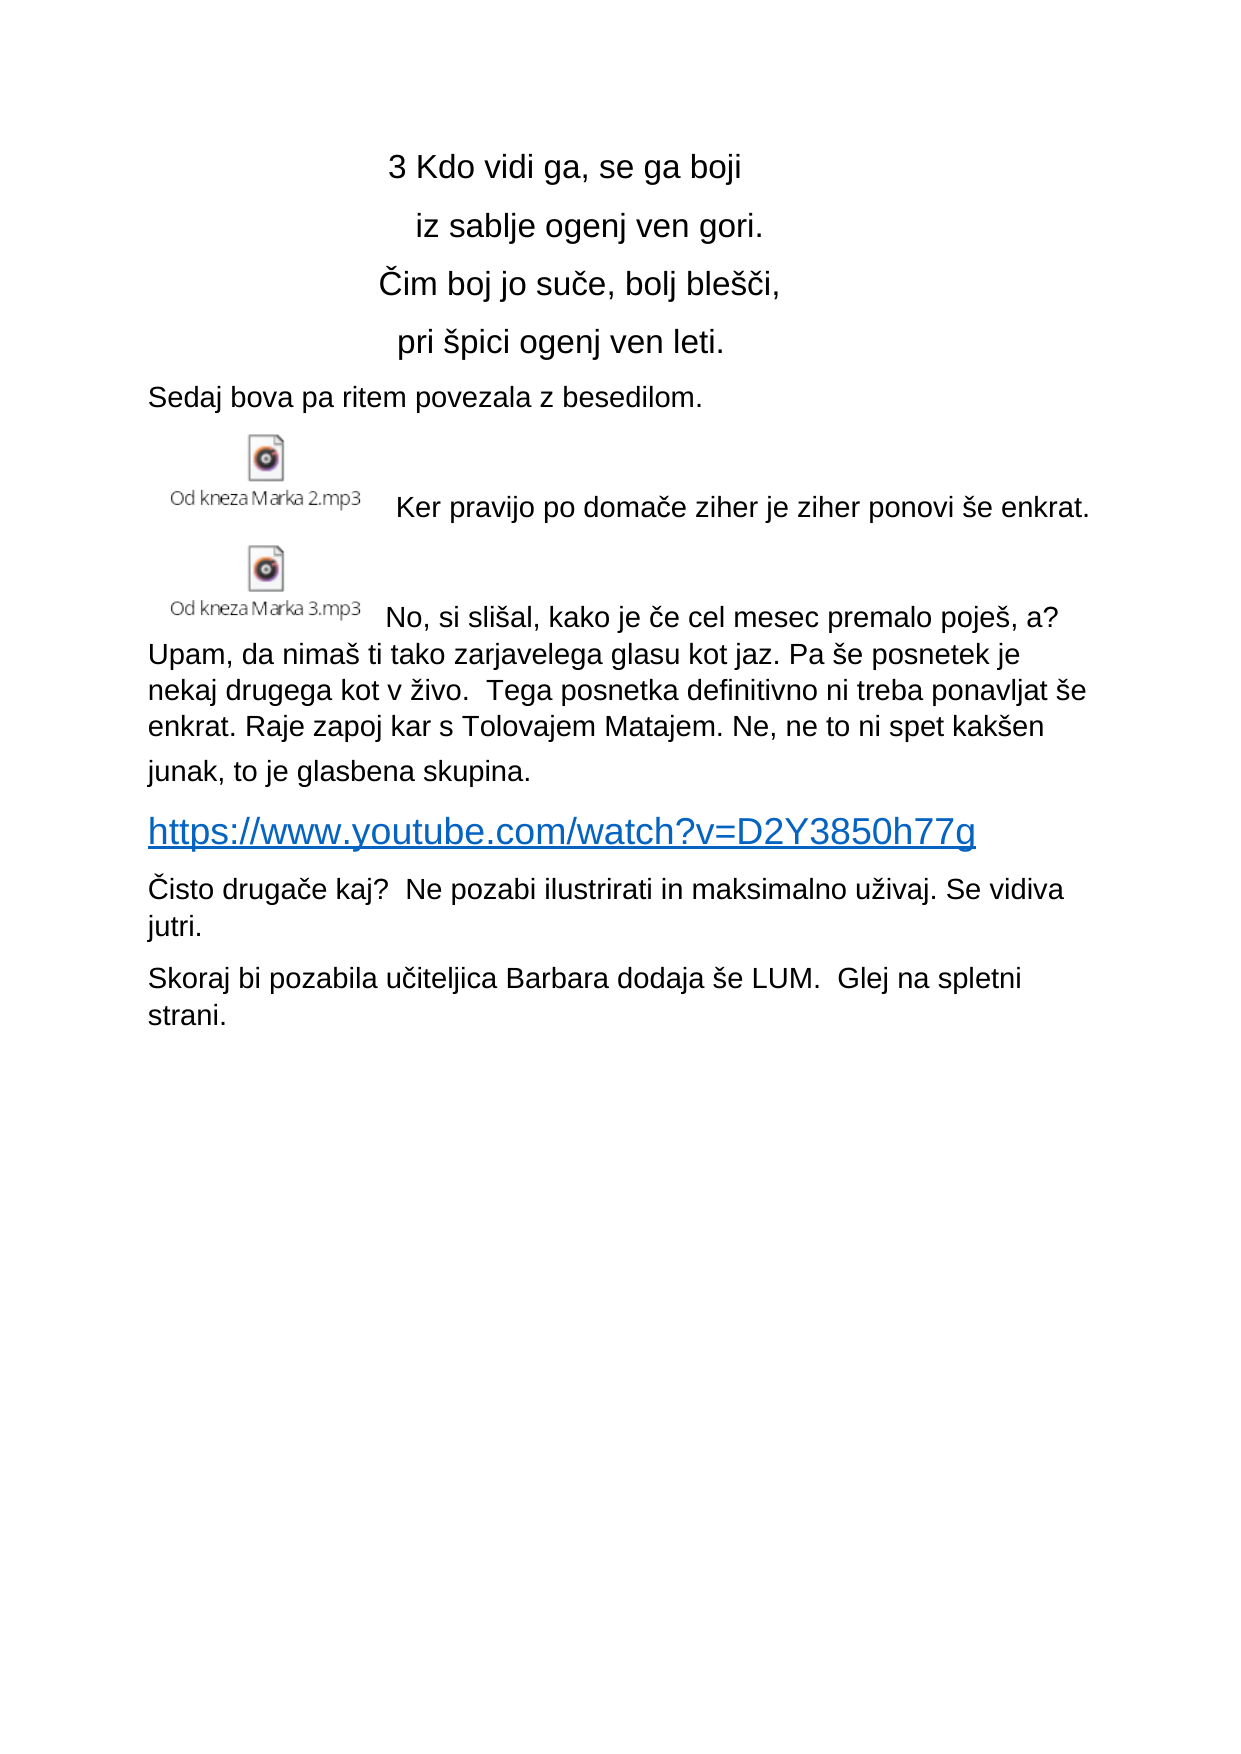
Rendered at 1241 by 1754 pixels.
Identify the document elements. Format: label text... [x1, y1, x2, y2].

text Skoraj bi pozabila učiteljica Barbara dodaja še LUM. Glej na spletni strani. [148, 961, 1093, 1031]
text 3 Kdo vidi ga, se ga boji [148, 148, 1093, 186]
text No, si slišal, kako je če cel mesec premalo poješ, a? Upam, da nimaš ti tako zarjavelega glasu kot jaz. Pa še posnetek je nekaj drugega kot v živo. Tega posnetka definitivno ni treba ponavljat še enkrat. Raje zapoj kar s Tolovajem Matajem. Ne, ne to ni spet kakšen junak, to je glasbena skupina. [148, 543, 1093, 789]
text Ker pravijo po domače ziher je ziher ponovi še enkrat. [148, 433, 1093, 523]
text https://www.youtube.com/watch?v=D2Y3850h77g [148, 809, 1093, 852]
text Čim boj jo suče, bolj blešči, [148, 264, 1093, 302]
text iz sablje ogenj ven gori. [148, 206, 1093, 244]
text pri špici ogenj ven leti. [148, 322, 1093, 360]
text Čisto drugače kaj? Ne pozabi ilustrirati in maksimalno uživaj. Se vidiva jutri. [148, 872, 1093, 942]
text Sedaj bova pa ritem povezala z besedilom. [148, 380, 1093, 414]
